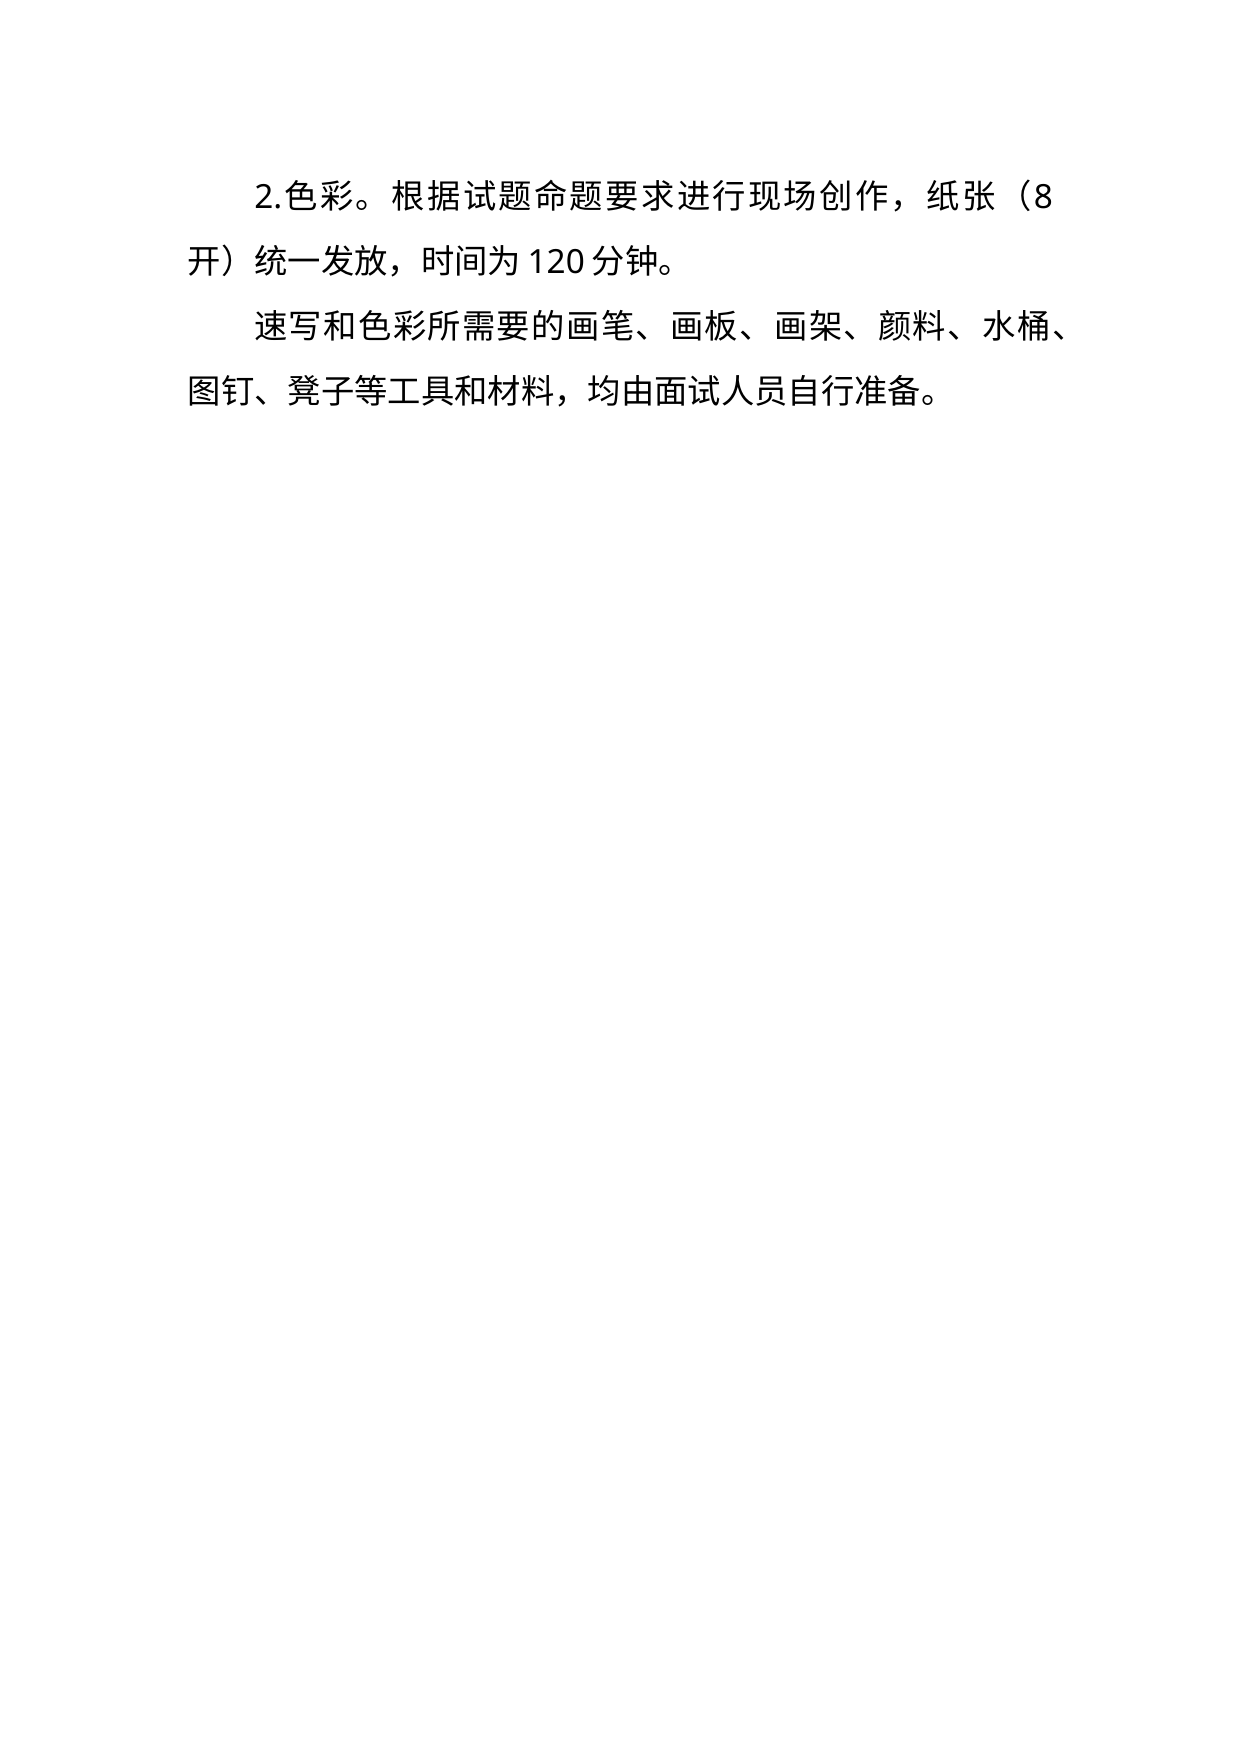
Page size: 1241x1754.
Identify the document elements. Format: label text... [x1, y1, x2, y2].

text 2.色彩。根据试题命题要求进行现场创作，纸张（8开）统一发放，时间为120分钟。 [187, 162, 1053, 292]
text 速写和色彩所需要的画笔、画板、画架、颜料、水桶、图钉、凳子等工具和材料，均由面试人员自行准备。 [187, 292, 1053, 422]
